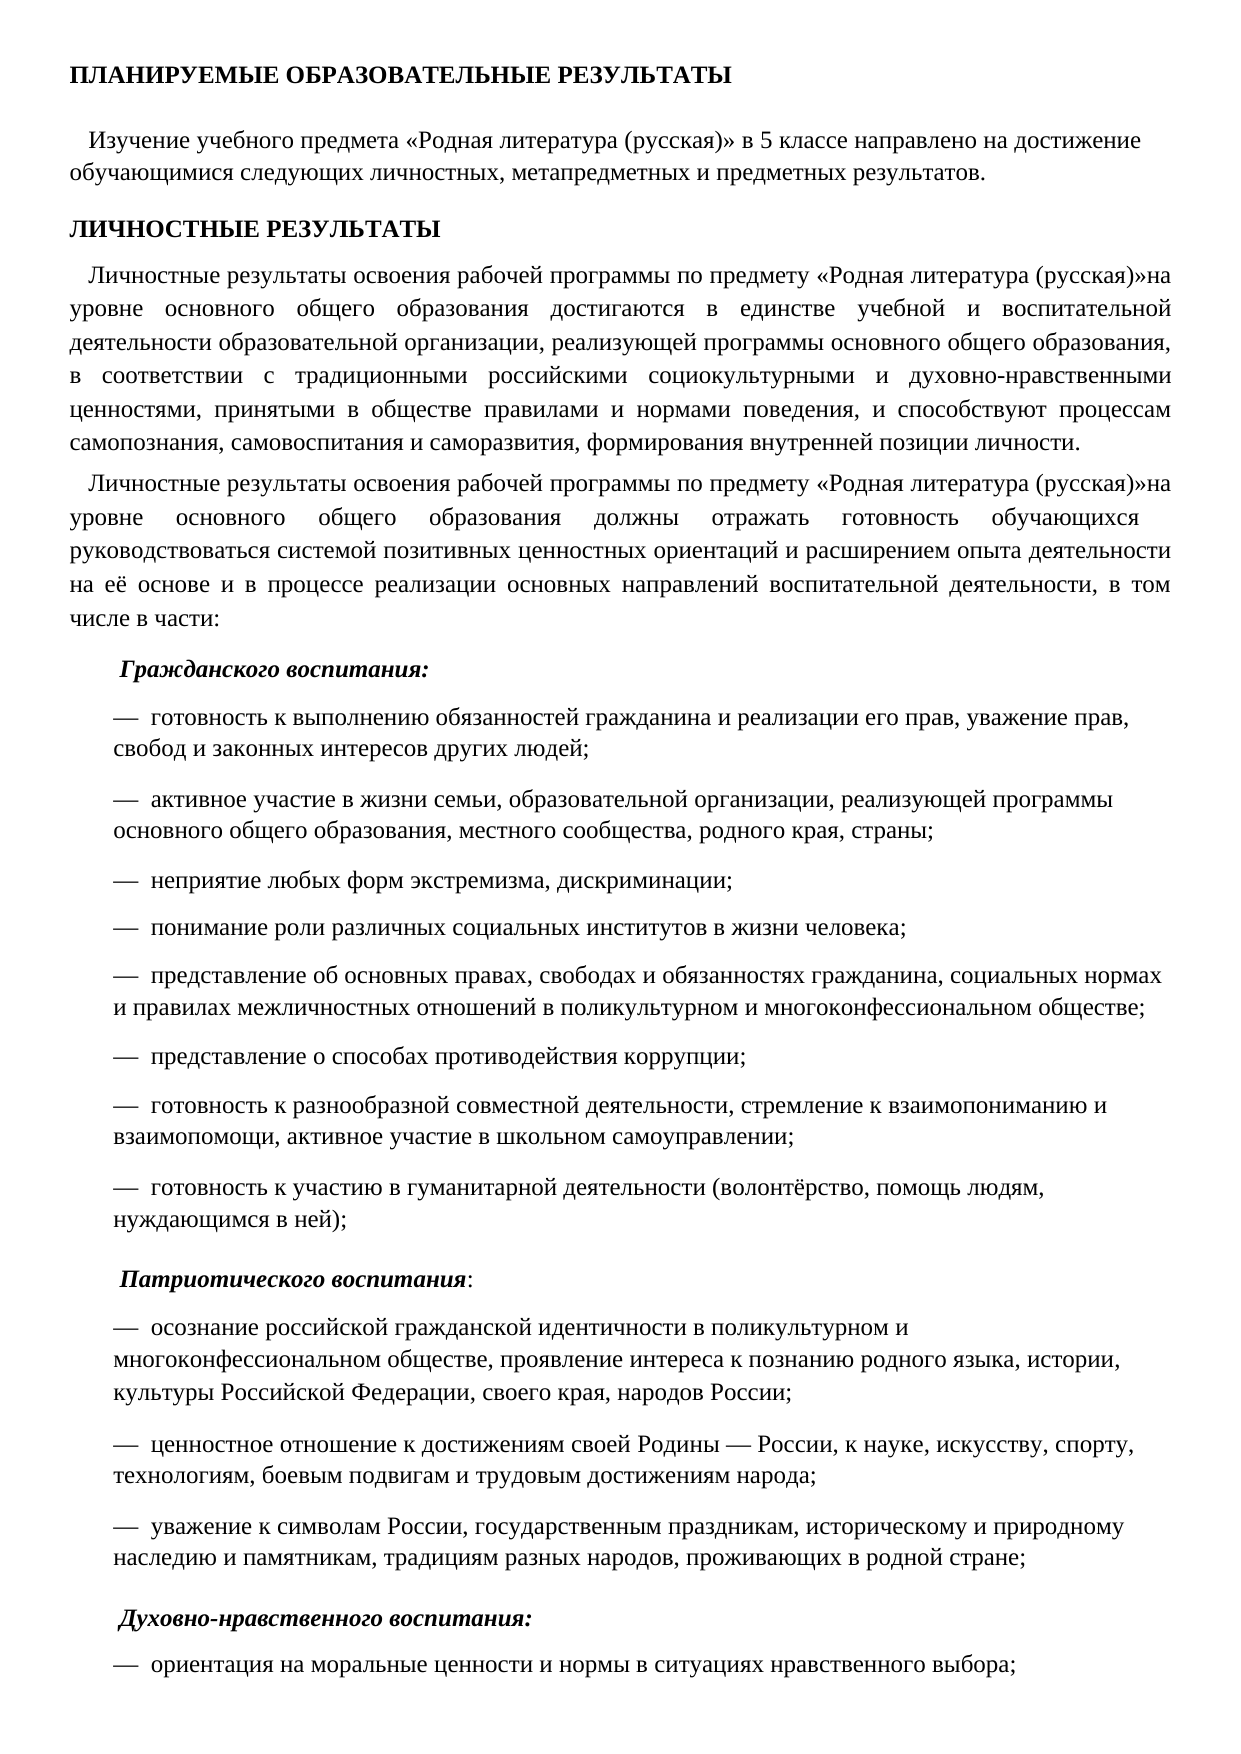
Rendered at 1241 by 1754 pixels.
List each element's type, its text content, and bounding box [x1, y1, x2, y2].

text — осознание российской гражданской идентичности в поликультурном и многоконфессиональном обществе, проявление интереса к познанию родного языка, истории, культуры Российской Федерации, своего края, народов России; [113, 1312, 1127, 1405]
text Патриотического воспитания: [113, 1266, 1172, 1293]
text — понимание роли различных социальных институтов в жизни человека; [113, 913, 1172, 941]
text — представление о способах противодействия коррупции; [113, 1043, 1172, 1070]
text — готовность к участию в гуманитарной деятельности (волонтёрство, помощь людям, нуждающимся в ней); [113, 1172, 1052, 1232]
text Личностные результаты освоения рабочей программы по предмету «Родная литература (русская)»на уровне основного общего образования достигаются в единстве учебной и воспитательной деятельности образовательной организации, реализующей программы основного общего образования, в соответствии с традиционными российскими социокультурными и духовно-нравственными ценностями, принятыми в обществе правилами и нормами поведения, и способствуют процессам самопознания, самовоспитания и саморазвития, формирования внутренней позиции личности. [69, 260, 1172, 456]
text Духовно-нравственного воспитания: [113, 1605, 1172, 1632]
text Личностные результаты освоения рабочей программы по предмету «Родная литература (русская)»на уровне основного общего образования должны отражать готовность обучающихся руководствоваться системой позитивных ценностных ориентаций и расширением опыта деятельности на её основе и в процессе реализации основных направлений воспитательной деятельности, в том числе в части: [69, 468, 1172, 631]
text Изучение учебного предмета «Родная литература (русская)» в 5 классе направлено на достижение обучающимися следующих личностных, метапредметных и предметных результатов. [69, 125, 1142, 185]
text ЛИЧНОСТНЫЕ РЕЗУЛЬТАТЫ [69, 215, 1172, 242]
text — ориентация на моральные ценности и нормы в ситуациях нравственного выбора; [113, 1651, 1172, 1678]
text — готовность к разнообразной совместной деятельности, стремление к взаимопониманию и взаимопомощи, активное участие в школьном самоуправлении; [113, 1090, 1112, 1150]
text — готовность к выполнению обязанностей гражданина и реализации его прав, уважение прав, свобод и законных интересов других людей; [113, 702, 1142, 762]
text Гражданского воспитания: [119, 656, 1172, 683]
text — активное участие в жизни семьи, образовательной организации, реализующей программы основного общего образования, местного сообщества, родного края, страны; [113, 784, 1127, 844]
text — неприятие любых форм экстремизма, дискриминации; [113, 866, 1172, 894]
text ПЛАНИРУЕМЫЕ ОБРАЗОВАТЕЛЬНЫЕ РЕЗУЛЬТАТЫ [69, 62, 1172, 89]
text — ценностное отношение к достижениям своей Родины — России, к науке, искусству, спорту, технологиям, боевым подвигам и трудовым достижениям народа; [113, 1429, 1142, 1489]
text — представление об основных правах, свободах и обязанностях гражданина, социальных нормах и правилах межличностных отношений в поликультурном и многоконфессиональном обществе; [113, 961, 1172, 1021]
text — уважение к символам России, государственным праздникам, историческому и природному наследию и памятникам, традициям разных народов, проживающих в родной стране; [113, 1511, 1127, 1571]
